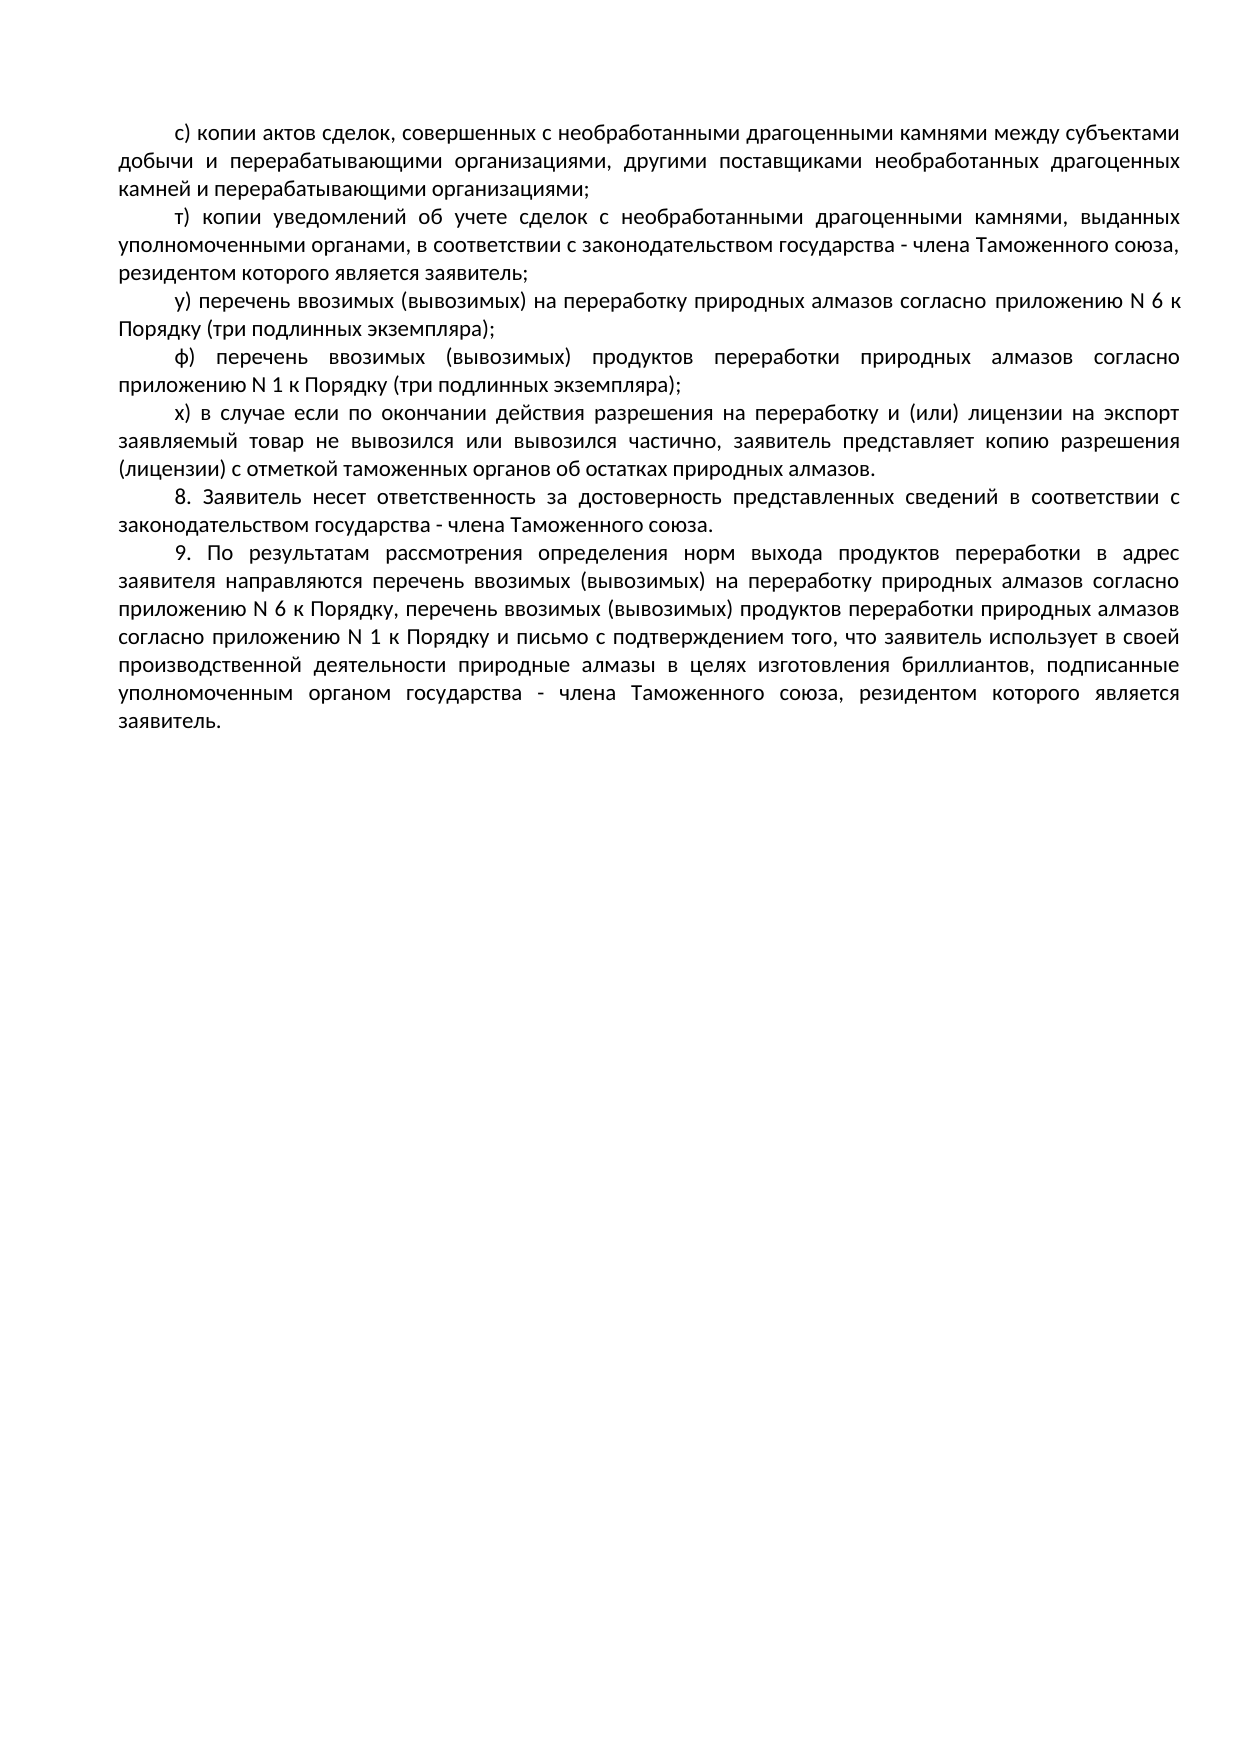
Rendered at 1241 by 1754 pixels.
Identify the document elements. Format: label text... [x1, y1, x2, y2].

text 9. По результатам рассмотрения определения норм выхода продуктов переработки в адрес заявителя направляются перечень ввозимых (вывозимых) на переработку природных алмазов согласно приложению N 6 к Порядку, перечень ввозимых (вывозимых) продуктов переработки природных алмазов согласно приложению N 1 к Порядку и письмо с подтверждением того, что заявитель использует в своей производственной деятельности природные алмазы в целях изготовления бриллиантов, подписанные уполномоченным органом государства - члена Таможенного союза, резидентом которого является заявитель. [118, 538, 1181, 734]
text т) копии уведомлений об учете сделок с необработанными драгоценными камнями, выданных уполномоченными органами, в соответствии с законодательством государства - члена Таможенного союза, резидентом которого является заявитель; [118, 202, 1181, 286]
text у) перечень ввозимых (вывозимых) на переработку природных алмазов согласно приложению N 6 к Порядку (три подлинных экземпляра); [118, 286, 1181, 342]
text ф) перечень ввозимых (вывозимых) продуктов переработки природных алмазов согласно приложению N 1 к Порядку (три подлинных экземпляра); [118, 342, 1181, 398]
text 8. Заявитель несет ответственность за достоверность представленных сведений в соответствии с законодательством государства - члена Таможенного союза. [118, 482, 1181, 538]
text с) копии актов сделок, совершенных с необработанными драгоценными камнями между субъектами добычи и перерабатывающими организациями, другими поставщиками необработанных драгоценных камней и перерабатывающими организациями; [118, 118, 1181, 202]
text х) в случае если по окончании действия разрешения на переработку и (или) лицензии на экспорт заявляемый товар не вывозился или вывозился частично, заявитель представляет копию разрешения (лицензии) с отметкой таможенных органов об остатках природных алмазов. [118, 398, 1181, 482]
